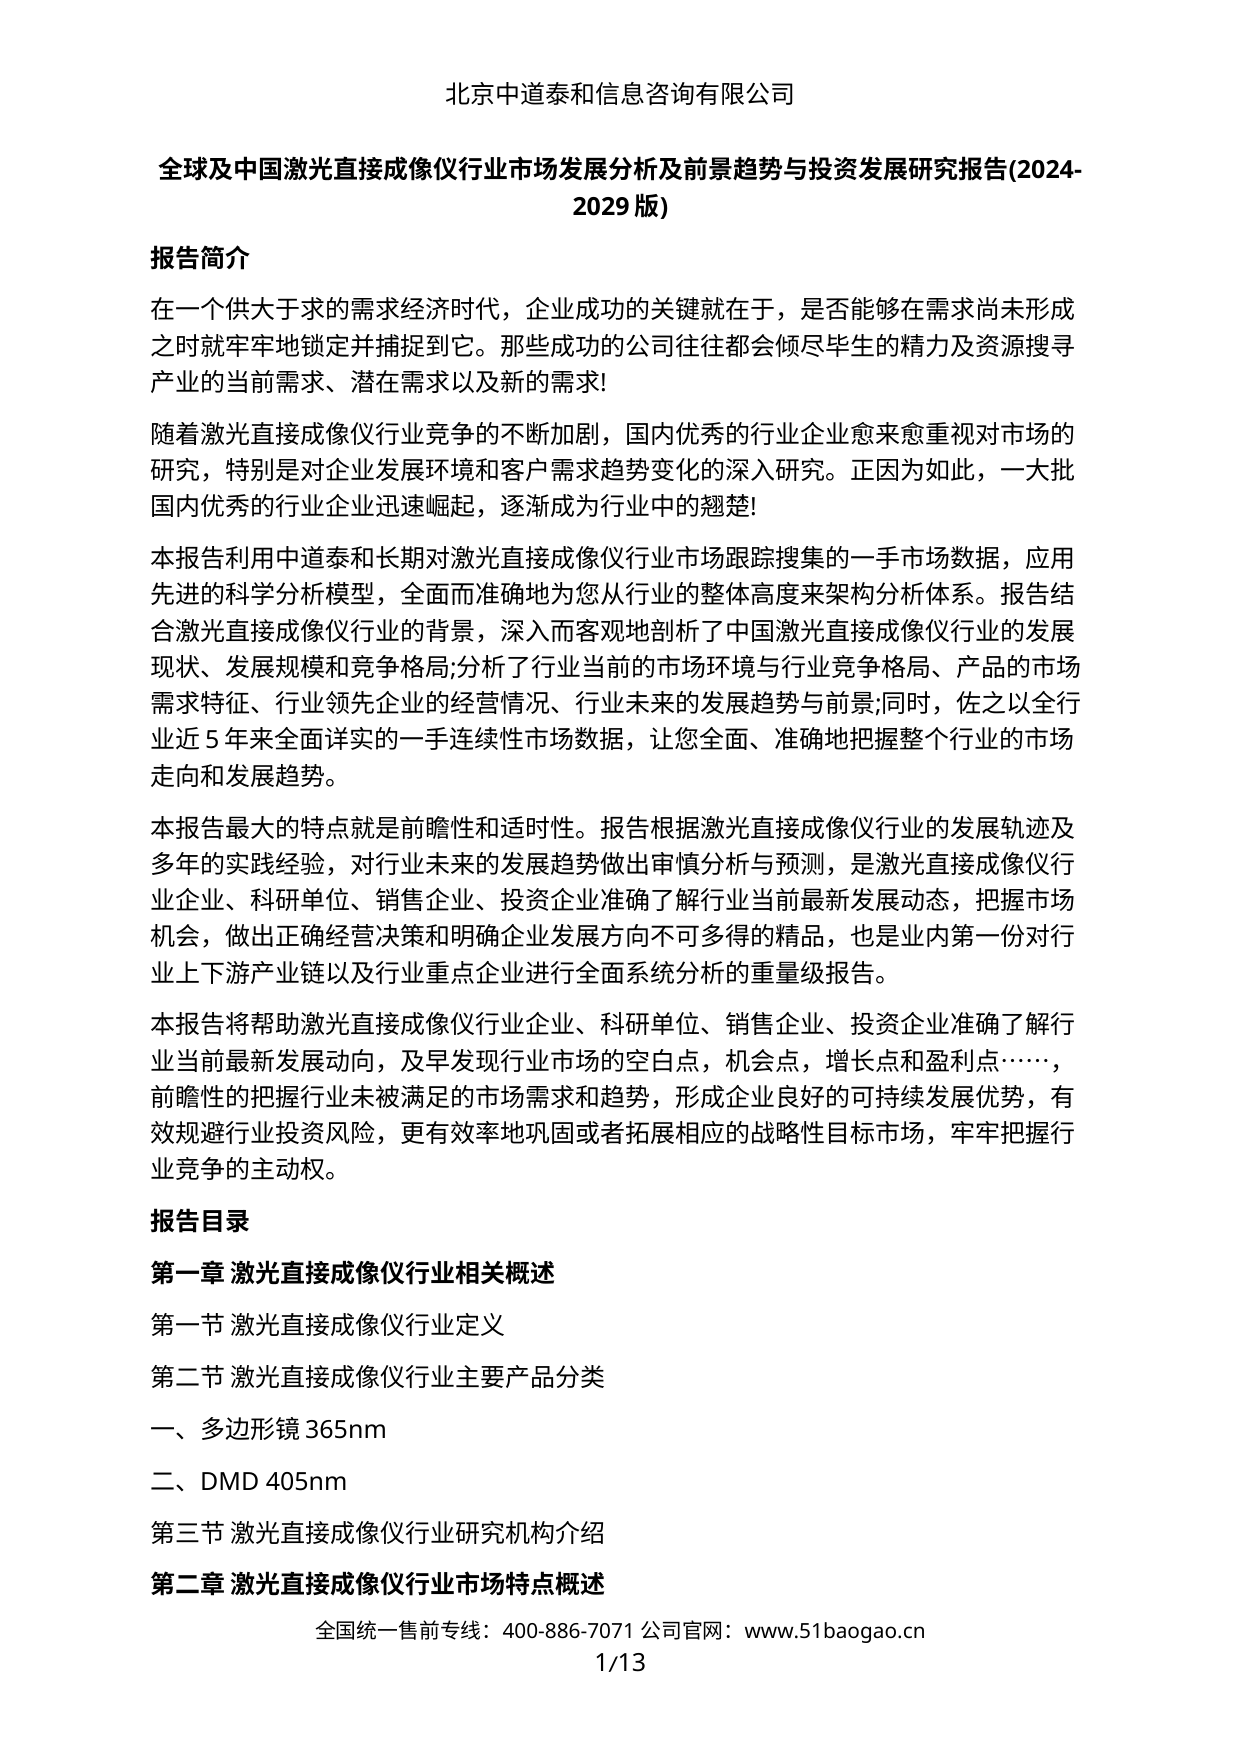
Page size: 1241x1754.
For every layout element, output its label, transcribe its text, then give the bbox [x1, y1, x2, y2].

text 第一节 激光直接成像仪行业定义 [150, 1306, 1090, 1342]
text 本报告将帮助激光直接成像仪行业企业、科研单位、销售企业、投资企业准确了解行业当前最新发展动向，及早发现行业市场的空白点，机会点，增长点和盈利点……，前瞻性的把握行业未被满足的市场需求和趋势，形成企业良好的可持续发展优势，有效规避行业投资风险，更有效率地巩固或者拓展相应的战略性目标市场，牢牢把握行业竞争的主动权。 [150, 1005, 1090, 1186]
text 全球及中国激光直接成像仪行业市场发展分析及前景趋势与投资发展研究报告(2024-2029版) [150, 150, 1090, 222]
text 二、DMD 405nm [150, 1461, 1090, 1497]
text 报告目录 [150, 1202, 1090, 1238]
text 本报告最大的特点就是前瞻性和适时性。报告根据激光直接成像仪行业的发展轨迹及多年的实践经验，对行业未来的发展趋势做出审慎分析与预测，是激光直接成像仪行业企业、科研单位、销售企业、投资企业准确了解行业当前最新发展动态，把握市场机会，做出正确经营决策和明确企业发展方向不可多得的精品，也是业内第一份对行业上下游产业链以及行业重点企业进行全面系统分析的重量级报告。 [150, 808, 1090, 989]
text 第二章 激光直接成像仪行业市场特点概述 [150, 1565, 1090, 1601]
text 随着激光直接成像仪行业竞争的不断加剧，国内优秀的行业企业愈来愈重视对市场的研究，特别是对企业发展环境和客户需求趋势变化的深入研究。正因为如此，一大批国内优秀的行业企业迅速崛起，逐渐成为行业中的翘楚! [150, 414, 1090, 523]
text 第三节 激光直接成像仪行业研究机构介绍 [150, 1513, 1090, 1549]
text 一、多边形镜365nm [150, 1409, 1090, 1446]
text 第二节 激光直接成像仪行业主要产品分类 [150, 1357, 1090, 1394]
text 在一个供大于求的需求经济时代，企业成功的关键就在于，是否能够在需求尚未形成之时就牢牢地锁定并捕捉到它。那些成功的公司往往都会倾尽毕生的精力及资源搜寻产业的当前需求、潜在需求以及新的需求! [150, 290, 1090, 399]
text 第一章 激光直接成像仪行业相关概述 [150, 1254, 1090, 1290]
text 本报告利用中道泰和长期对激光直接成像仪行业市场跟踪搜集的一手市场数据，应用先进的科学分析模型，全面而准确地为您从行业的整体高度来架构分析体系。报告结合激光直接成像仪行业的背景，深入而客观地剖析了中国激光直接成像仪行业的发展现状、发展规模和竞争格局;分析了行业当前的市场环境与行业竞争格局、产品的市场需求特征、行业领先企业的经营情况、行业未来的发展趋势与前景;同时，佐之以全行业近5年来全面详实的一手连续性市场数据，让您全面、准确地把握整个行业的市场走向和发展趋势。 [150, 539, 1090, 792]
text 报告简介 [150, 238, 1090, 274]
